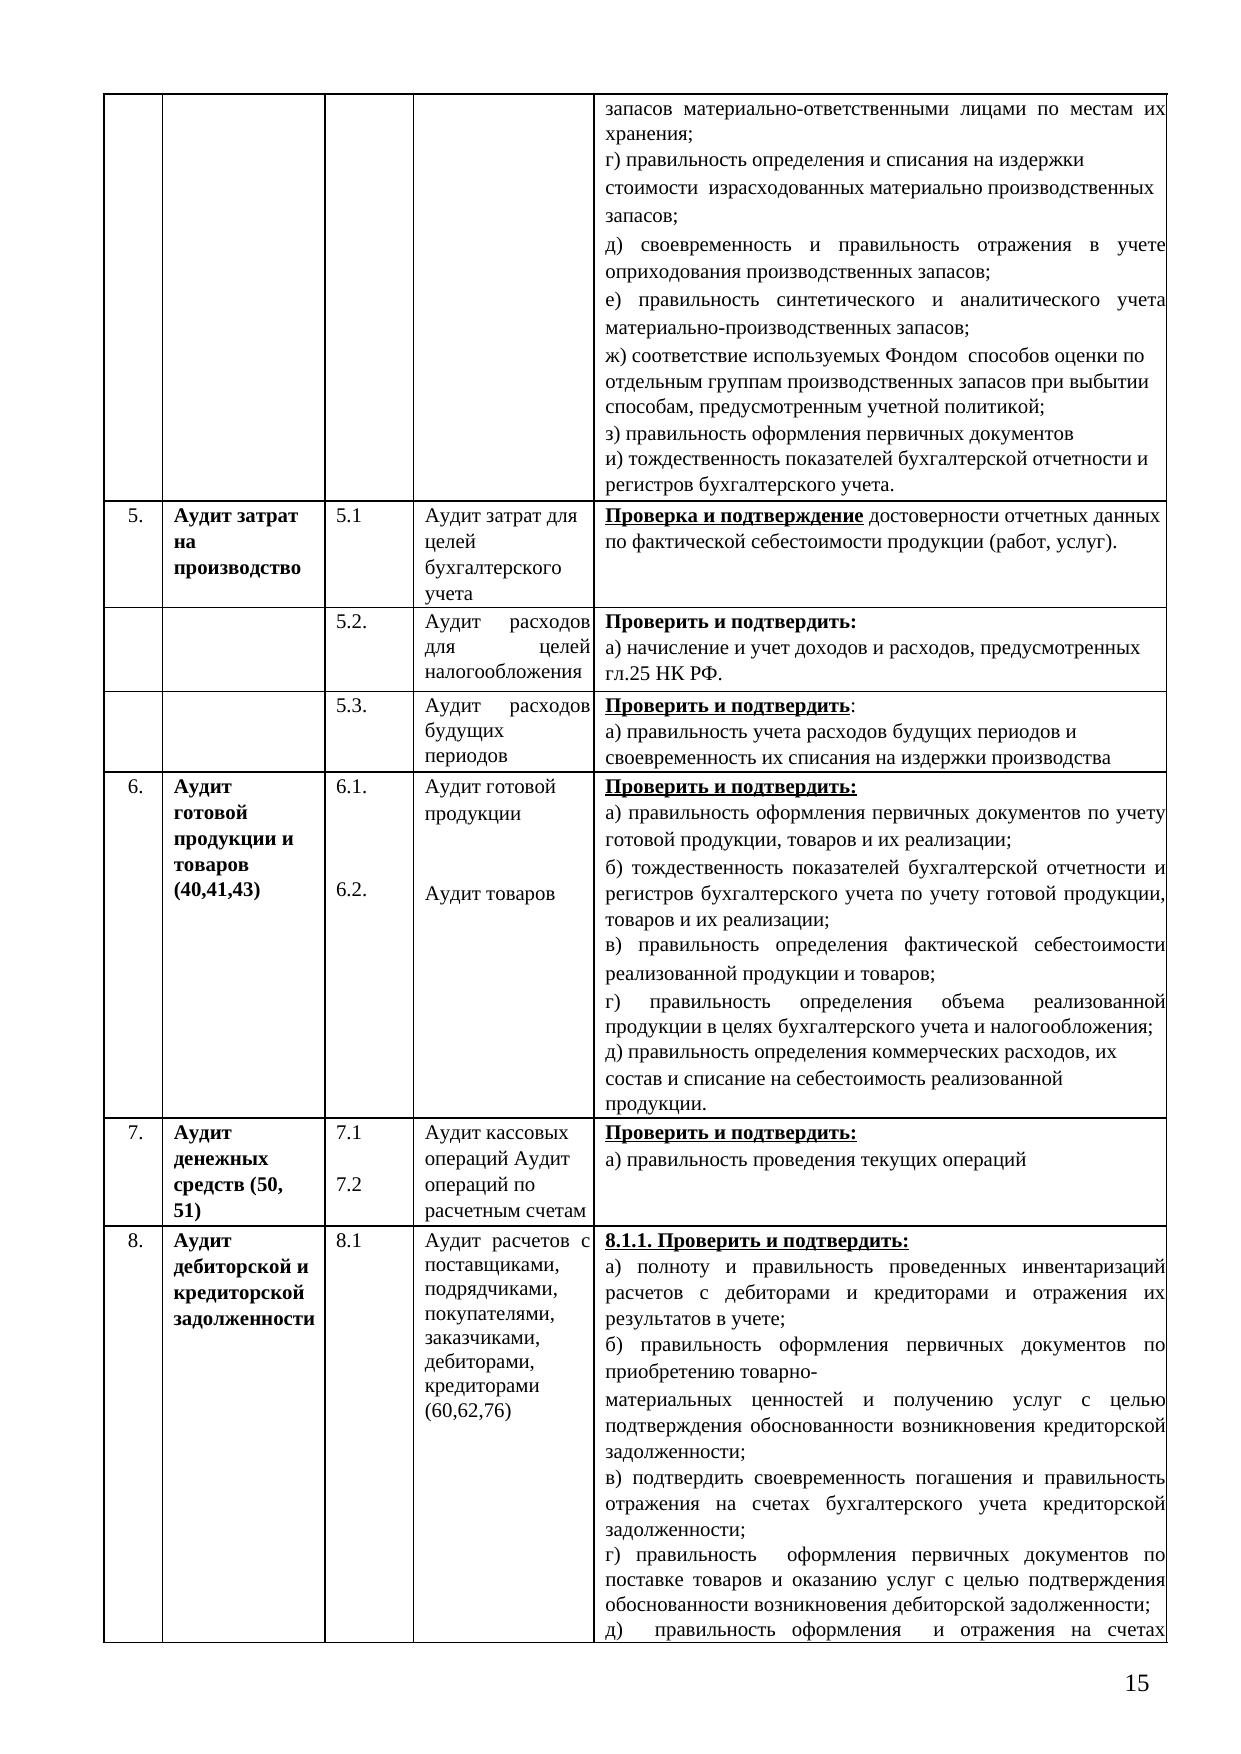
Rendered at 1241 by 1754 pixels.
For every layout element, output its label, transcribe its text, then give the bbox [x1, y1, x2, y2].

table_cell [595, 1227, 1166, 1641]
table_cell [414, 1227, 593, 1641]
table_cell Аудит готовой продукции и товаров (40,41,43) [163, 773, 324, 1117]
table_cell Аудит расходов будущих периодов [414, 692, 593, 771]
table_cell [163, 692, 324, 771]
table_cell Проверить и подтвердить: а) правильность учета расходов будущих периодов и своевременность их списания на издержки производства [595, 692, 1166, 771]
table_cell Проверить и подтвердить: а) правильность проведения текущих операций [595, 1119, 1166, 1225]
table_cell [105, 692, 162, 771]
table_cell 5.2. [326, 608, 413, 691]
table_cell 5.1 [326, 502, 413, 607]
table_cell 6.1. 6.2. [326, 773, 413, 1117]
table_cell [163, 1227, 324, 1641]
table_cell [105, 608, 162, 691]
table_cell [414, 95, 593, 500]
table_cell 6. [105, 773, 162, 1117]
table_cell Проверить и подтвердить: а) правильность оформления первичных документов по учету готовой продукции, товаров и их реализации; б) тождественность показателей бухгалтерской отчетности и регистров бухгалтерского учета по учету готовой продукции, товаров и их реализации; в) правильность определения фактической себестоимости реализованной продукции и товаров; г) правильность определения объема реализованной продукции в целях бухгалтерского учета и налогообложения; д) правильность определения коммерческих расходов, их состав и списание на себестоимость реализованной продукции. [595, 773, 1166, 1117]
table_cell 7.1 7.2 [326, 1119, 413, 1225]
table_cell [163, 608, 324, 691]
table_cell 8.1 [326, 1227, 413, 1641]
table_cell Аудит затрат для целей бухгалтерского учета [414, 502, 593, 607]
table_cell Аудит готовой продукции Аудит товаров [414, 773, 593, 1117]
table_cell Аудит затрат на производство [163, 502, 324, 607]
table_cell Аудит расходов для целей налогообложения [414, 608, 593, 691]
table_cell 8. [105, 1227, 162, 1641]
table_cell Аудит денежных средств (50, 51) [163, 1119, 324, 1225]
table_cell 5.3. [326, 692, 413, 771]
table_cell 7. [105, 1119, 162, 1225]
table_cell [326, 95, 413, 500]
table_cell 4. [105, 95, 162, 500]
table_cell 5. [105, 502, 162, 607]
table_cell Аудит кассовых операций Аудит операций по расчетным счетам [414, 1119, 593, 1225]
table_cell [595, 95, 1166, 500]
table_cell Проверка и подтверждение достоверности отчетных данных по фактической себестоимости продукции (работ, услуг). [595, 502, 1166, 607]
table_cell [163, 95, 324, 500]
table_cell Проверить и подтвердить: а) начисление и учет доходов и расходов, предусмотренных гл.25 НК РФ. [595, 608, 1166, 691]
